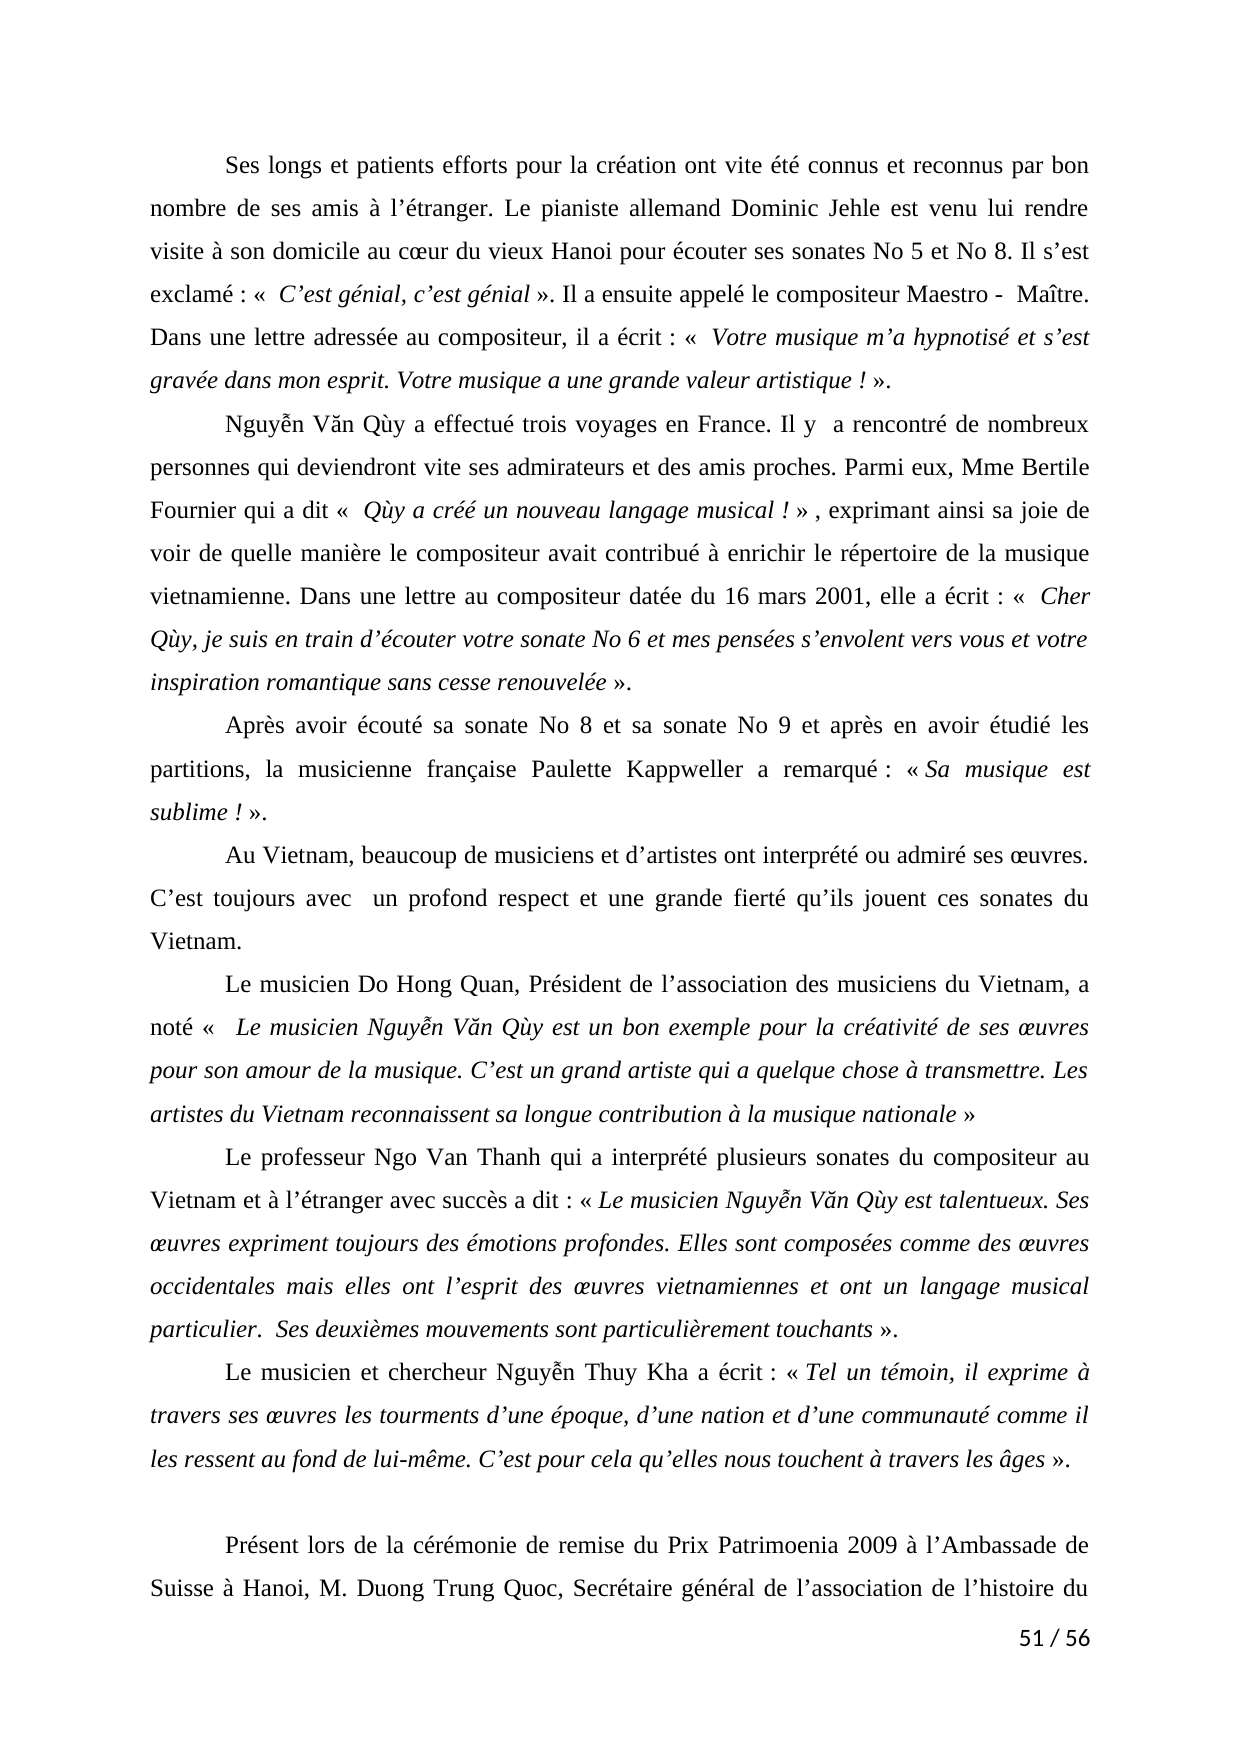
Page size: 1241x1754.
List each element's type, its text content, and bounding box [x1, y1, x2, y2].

text Le professeur Ngo Van Thanh qui a interprété plusieurs sonates du compositeur au Vietnam et à l’étranger avec succès a dit : « Le musicien Nguyễn Văn Qùy est talentueux. Ses œuvres expriment toujours des émotions profondes. Elles sont composées comme des œuvres occidentales mais elles ont l’esprit des œuvres vietnamiennes et ont un langage musical particulier. Ses deuxièmes mouvements sont particulièrement touchants ». [150, 1142, 1090, 1343]
text Nguyễn Văn Qùy a effectué trois voyages en France. Il y a rencontré de nombreux personnes qui deviendront vite ses admirateurs et des amis proches. Parmi eux, Mme Bertile Fournier qui a dit « Qùy a créé un nouveau langage musical ! » , exprimant ainsi sa joie de voir de quelle manière le compositeur avait contribué à enrichir le répertoire de la musique vietnamienne. Dans une lettre au compositeur datée du 16 mars 2001, elle a écrit : « Cher Qùy, je suis en train d’écouter votre sonate No 6 et mes pensées s’envolent vers vous et votre inspiration romantique sans cesse renouvelée ». [150, 409, 1090, 696]
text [150, 1530, 1090, 1602]
text Au Vietnam, beaucoup de musiciens et d’artistes ont interprété ou admiré ses œuvres. C’est toujours avec un profond respect et une grande fierté qu’ils jouent ces sonates du Vietnam. [150, 840, 1090, 955]
text Ses longs et patients efforts pour la création ont vite été connus et reconnus par bon nombre de ses amis à l’étranger. Le pianiste allemand Dominic Jehle est venu lui rendre visite à son domicile au cœur du vieux Hanoi pour écouter ses sonates No 5 et No 8. Il s’est exclamé : « C’est génial, c’est génial ». Il a ensuite appelé le compositeur Maestro - Maître. Dans une lettre adressée au compositeur, il a écrit : « Votre musique m’a hypnotisé et s’est gravée dans mon esprit. Votre musique a une grande valeur artistique ! ». [150, 150, 1090, 394]
text Après avoir écouté sa sonate No 8 et sa sonate No 9 et après en avoir étudié les partitions, la musicienne française Paulette Kappweller a remarqué : « Sa musique est sublime ! ». [150, 711, 1090, 826]
text Le musicien Do Hong Quan, Président de l’association des musiciens du Vietnam, a noté « Le musicien Nguyễn Văn Qùy est un bon exemple pour la créativité de ses œuvres pour son amour de la musique. C’est un grand artiste qui a quelque chose à transmettre. Les artistes du Vietnam reconnaissent sa longue contribution à la musique nationale » [150, 969, 1090, 1127]
text Le musicien et chercheur Nguyễn Thuy Kha a écrit : « Tel un témoin, il exprime à travers ses œuvres les tourments d’une époque, d’une nation et d’une communauté comme il les ressent au fond de lui-même. C’est pour cela qu’elles nous touchent à travers les âges ». [150, 1357, 1090, 1472]
